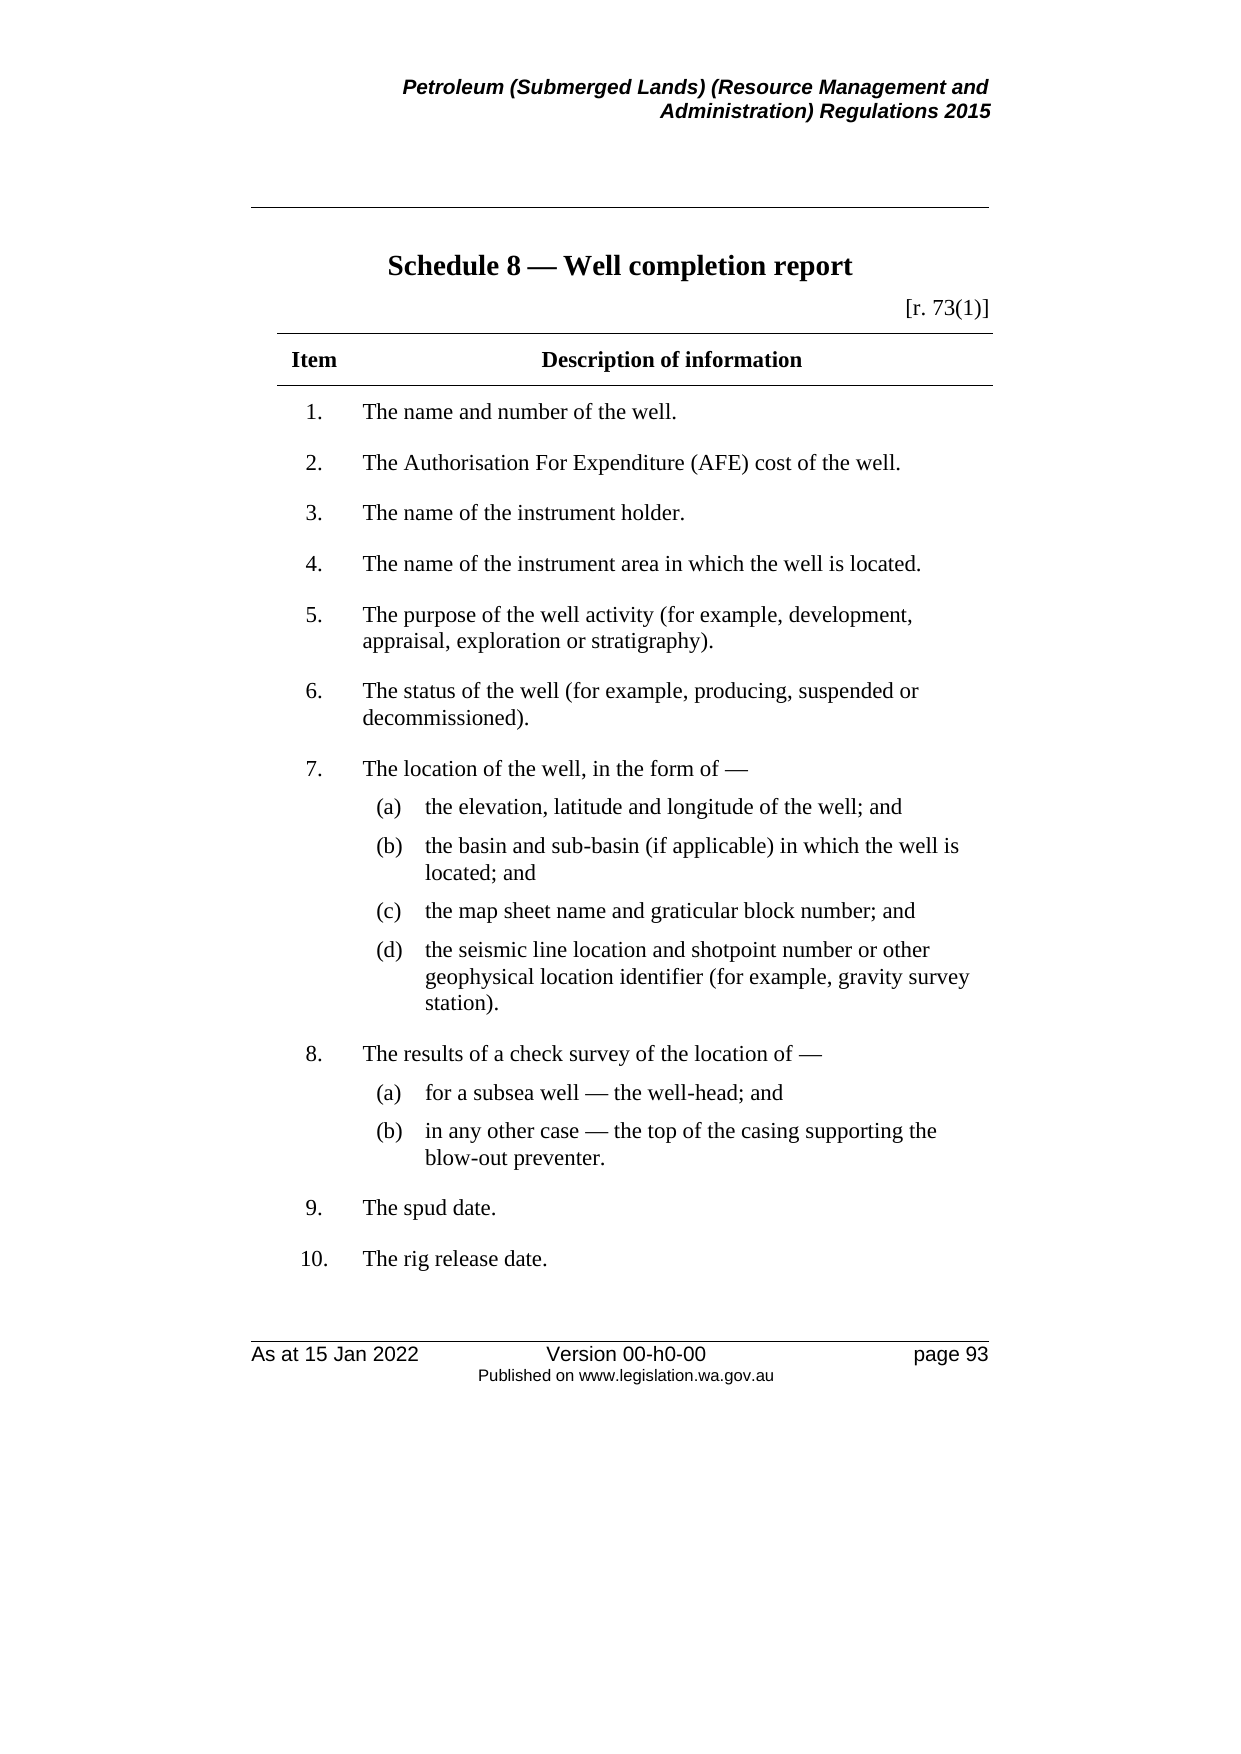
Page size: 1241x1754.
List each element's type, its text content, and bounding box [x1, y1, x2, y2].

table_header Description of information [351, 334, 993, 384]
table_cell The Authorisation For Expenditure (AFE) cost of the well. [351, 436, 993, 487]
table_cell The name of the instrument area in which the well is located. [351, 538, 993, 588]
table_cell 10. [277, 1233, 351, 1283]
table_cell 6. [277, 665, 351, 742]
table_cell The name of the instrument holder. [351, 487, 993, 537]
text [r. 73(1)] [251, 294, 989, 320]
table_cell 5. [277, 588, 351, 665]
table_header Item [277, 334, 351, 384]
table_cell The purpose of the well activity (for example, development, appraisal, exploration or stratigraphy). [351, 588, 993, 665]
table_cell 4. [277, 538, 351, 588]
table_cell 7. [277, 742, 351, 1027]
table_cell 9. [277, 1182, 351, 1232]
table_cell 1. [277, 386, 351, 436]
table_cell The location of the well, in the form of — (a) the elevation, latitude and longitude of the well; and (b) the basin and sub-basin (if applicable) in which the well is located; and (c) the map sheet name and graticular block number; and (d) the seismic line location and shotpoint number or other geophysical location identifier (for example, gravity survey station). [351, 742, 993, 1027]
table_cell The spud date. [351, 1182, 993, 1232]
table_cell The status of the well (for example, producing, suspended or decommissioned). [351, 665, 993, 742]
table_cell 3. [277, 487, 351, 537]
table_cell The name and number of the well. [351, 386, 993, 436]
subtitle Schedule 8 — Well completion report [251, 248, 989, 282]
table_cell 2. [277, 436, 351, 487]
table_cell 8. [277, 1027, 351, 1182]
table_cell The rig release date. [351, 1233, 993, 1283]
table_cell The results of a check survey of the location of — (a) for a subsea well — the well-head; and (b) in any other case — the top of the casing supporting the blow-out preventer. [351, 1027, 993, 1182]
